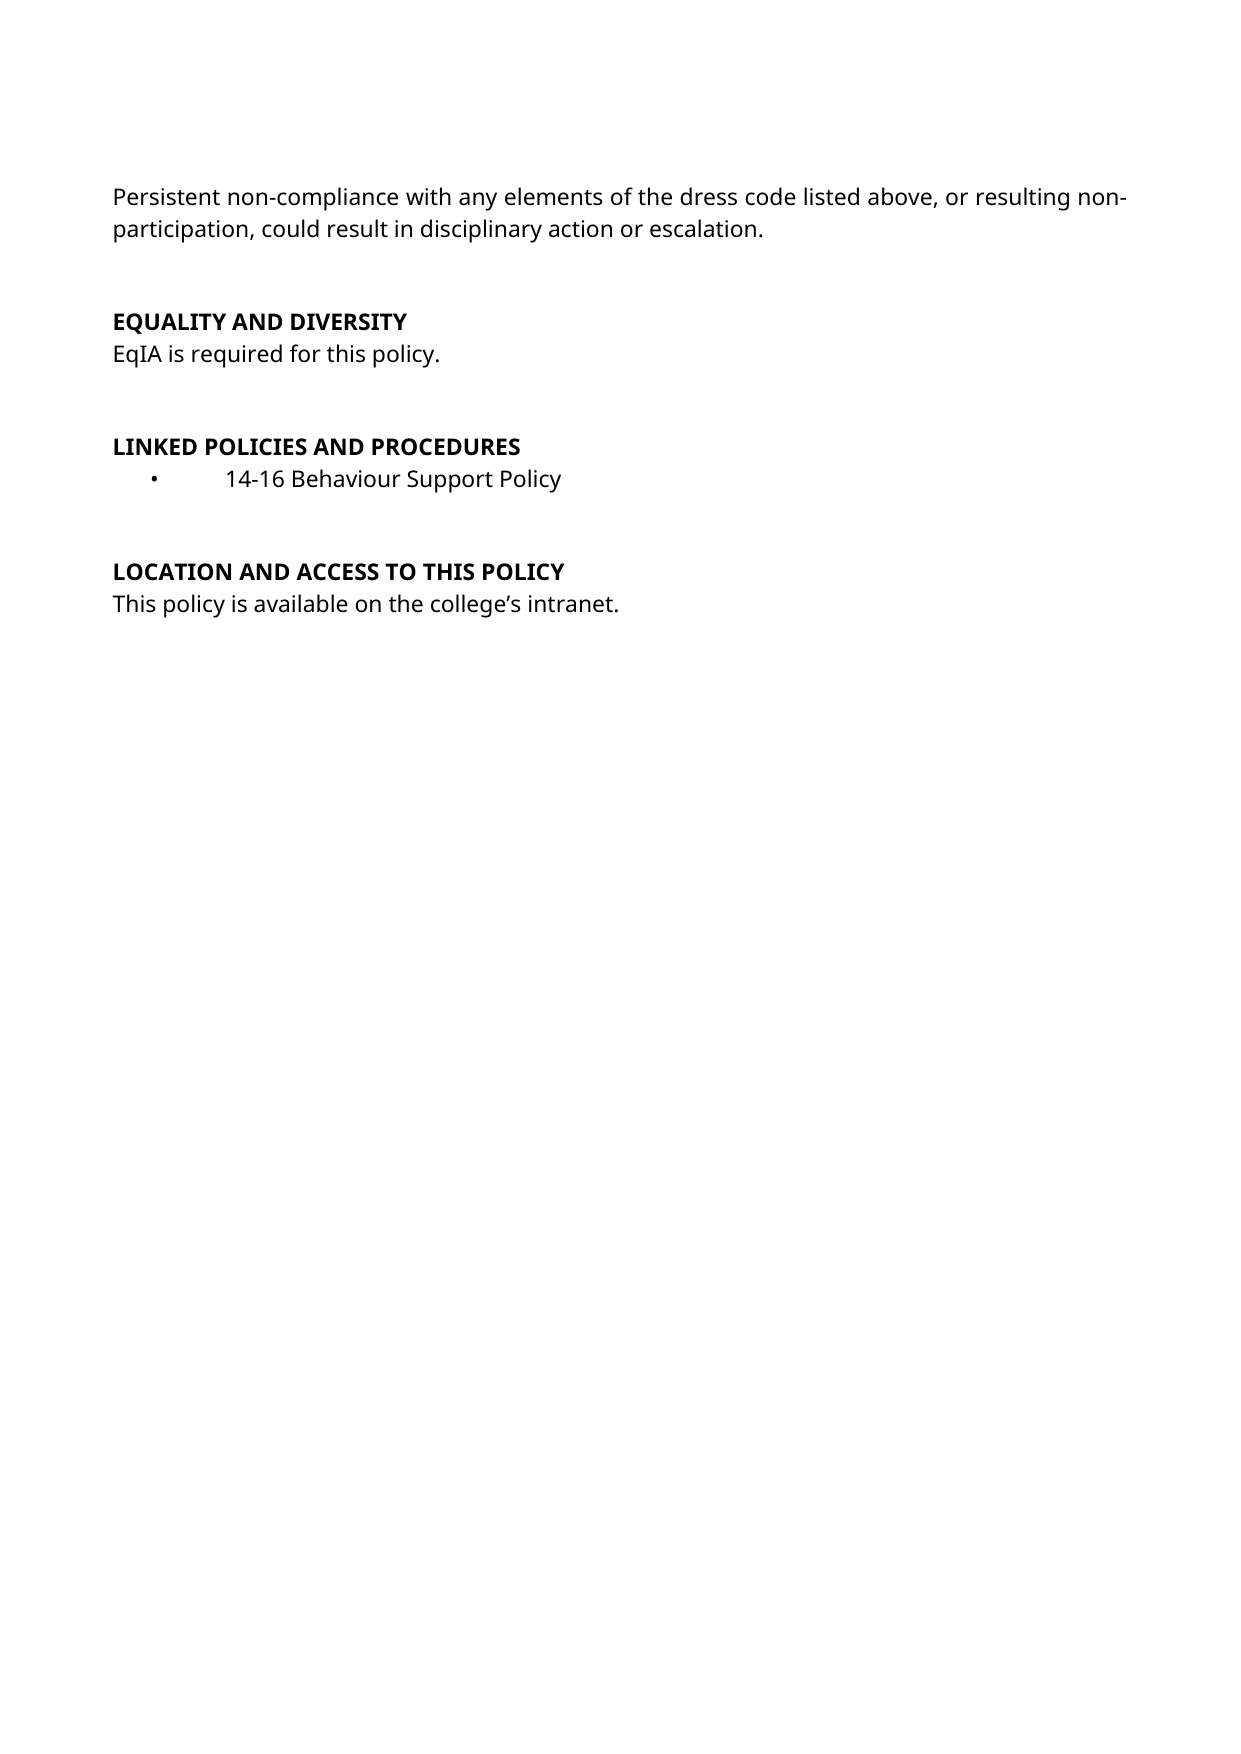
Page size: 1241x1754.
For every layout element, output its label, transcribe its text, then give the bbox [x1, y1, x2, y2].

text EqIA is required for this policy. [112, 337, 1128, 369]
list 14-16 Behaviour Support Policy [150, 462, 1128, 494]
text This policy is available on the college’s intranet. [112, 587, 1128, 619]
text LOCATION AND ACCESS TO THIS POLICY [112, 556, 1128, 587]
text Persistent non-compliance with any elements of the dress code listed above, or resulting non-participation, could result in disciplinary action or escalation. [112, 181, 1128, 244]
text LINKED POLICIES AND PROCEDURES [112, 431, 1128, 462]
text EQUALITY AND DIVERSITY [112, 306, 1128, 337]
